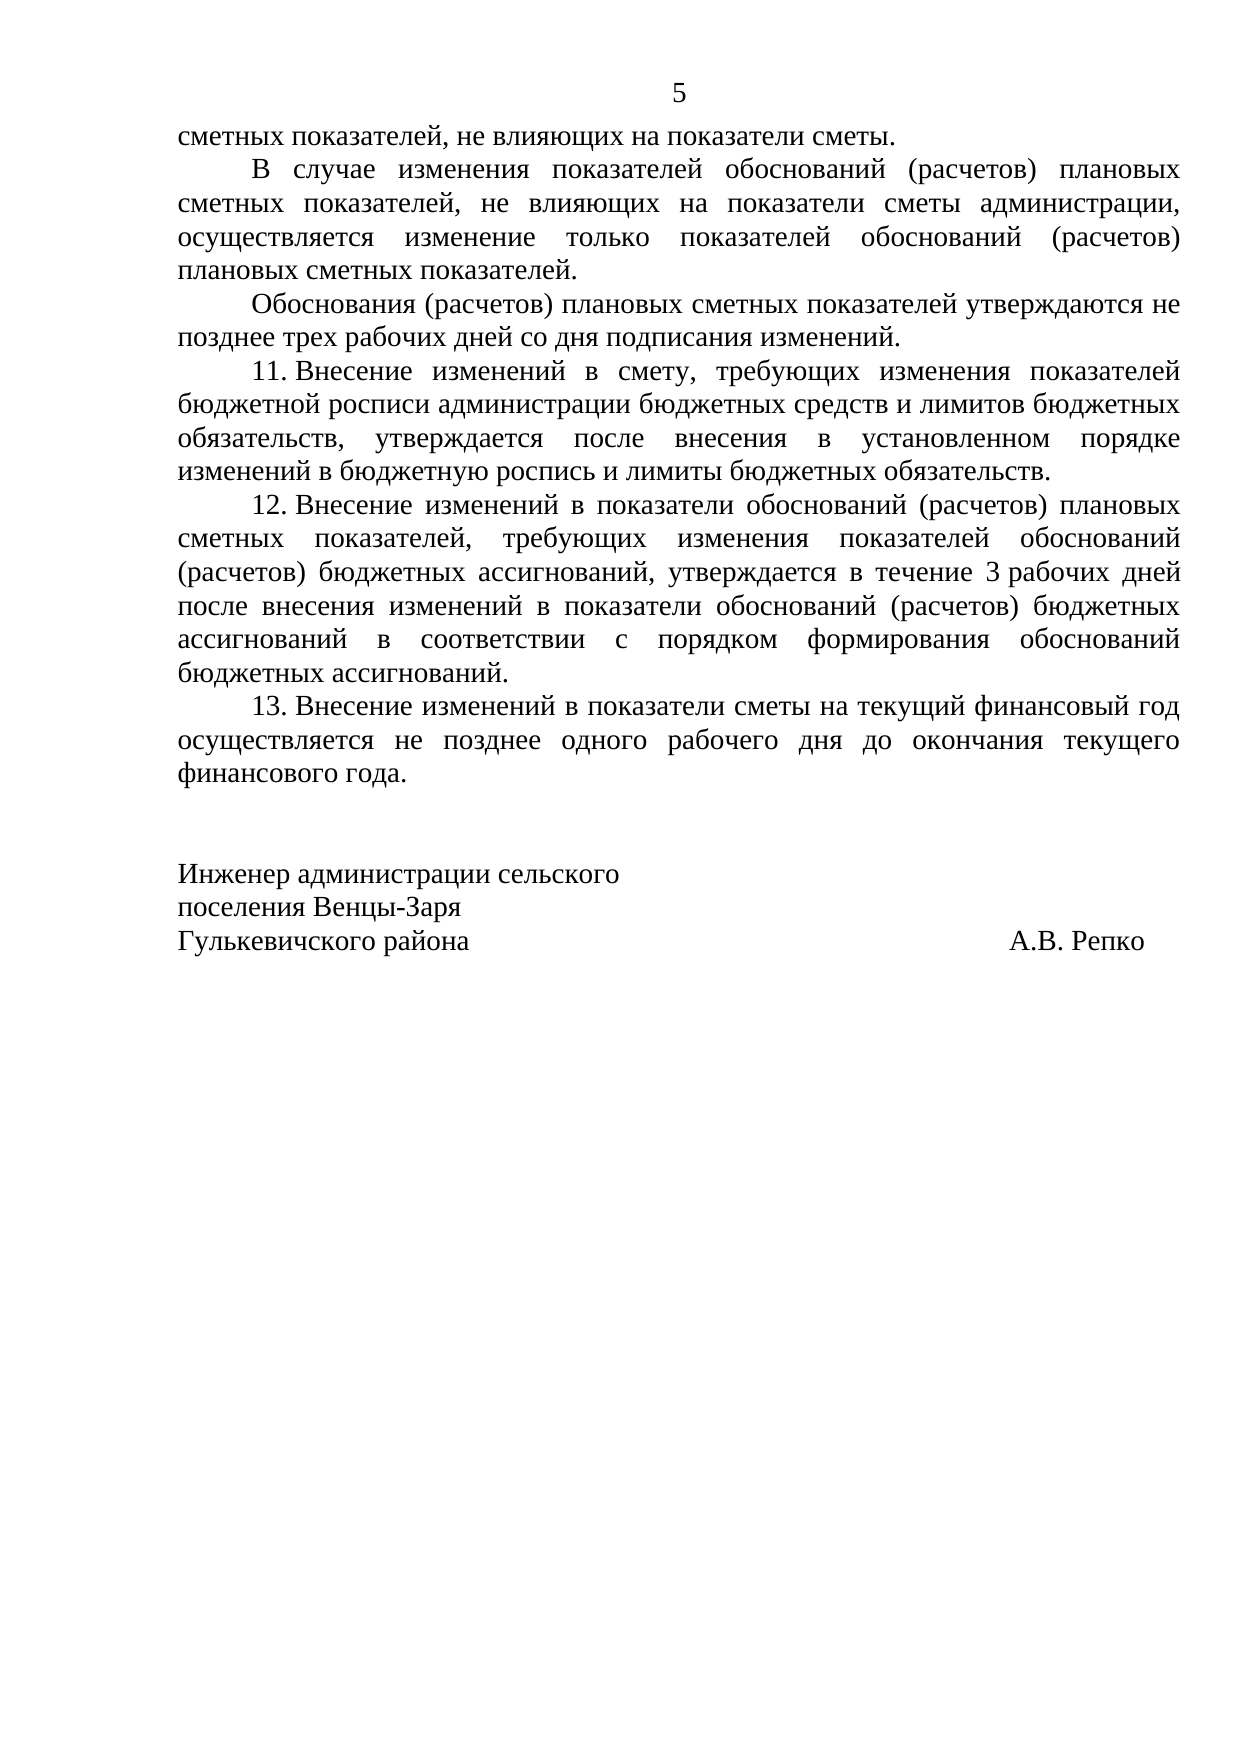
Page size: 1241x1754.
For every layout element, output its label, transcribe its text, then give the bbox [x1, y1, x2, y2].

text Инженер администрации сельского [177, 856, 1181, 889]
text В случае изменения показателей обоснований (расчетов) плановых сметных показателей, не влияющих на показатели сметы администрации, осуществляется изменение только показателей обоснований (расчетов) плановых сметных показателей. [177, 152, 1181, 286]
text Обоснования (расчетов) плановых сметных показателей утверждаются не позднее трех рабочих дней со дня подписания изменений. [177, 286, 1181, 353]
text поселения Венцы-Заря [177, 889, 1181, 923]
text Гулькевичского района А.В. Репко [177, 923, 1181, 957]
text 11. Внесение изменений в смету, требующих изменения показателей бюджетной росписи администрации бюджетных средств и лимитов бюджетных обязательств, утверждается после внесения в установленном порядке изменений в бюджетную роспись и лимиты бюджетных обязательств. [177, 353, 1181, 487]
text 13. Внесение изменений в показатели сметы на текущий финансовый год осуществляется не позднее одного рабочего дня до окончания текущего финансового года. [177, 688, 1181, 789]
text 12. Внесение изменений в показатели обоснований (расчетов) плановых сметных показателей, требующих изменения показателей обоснований (расчетов) бюджетных ассигнований, утверждается в течение 3 рабочих дней после внесения изменений в показатели обоснований (расчетов) бюджетных ассигнований в соответствии с порядком формирования обоснований бюджетных ассигнований. [177, 487, 1181, 688]
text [177, 118, 1181, 152]
